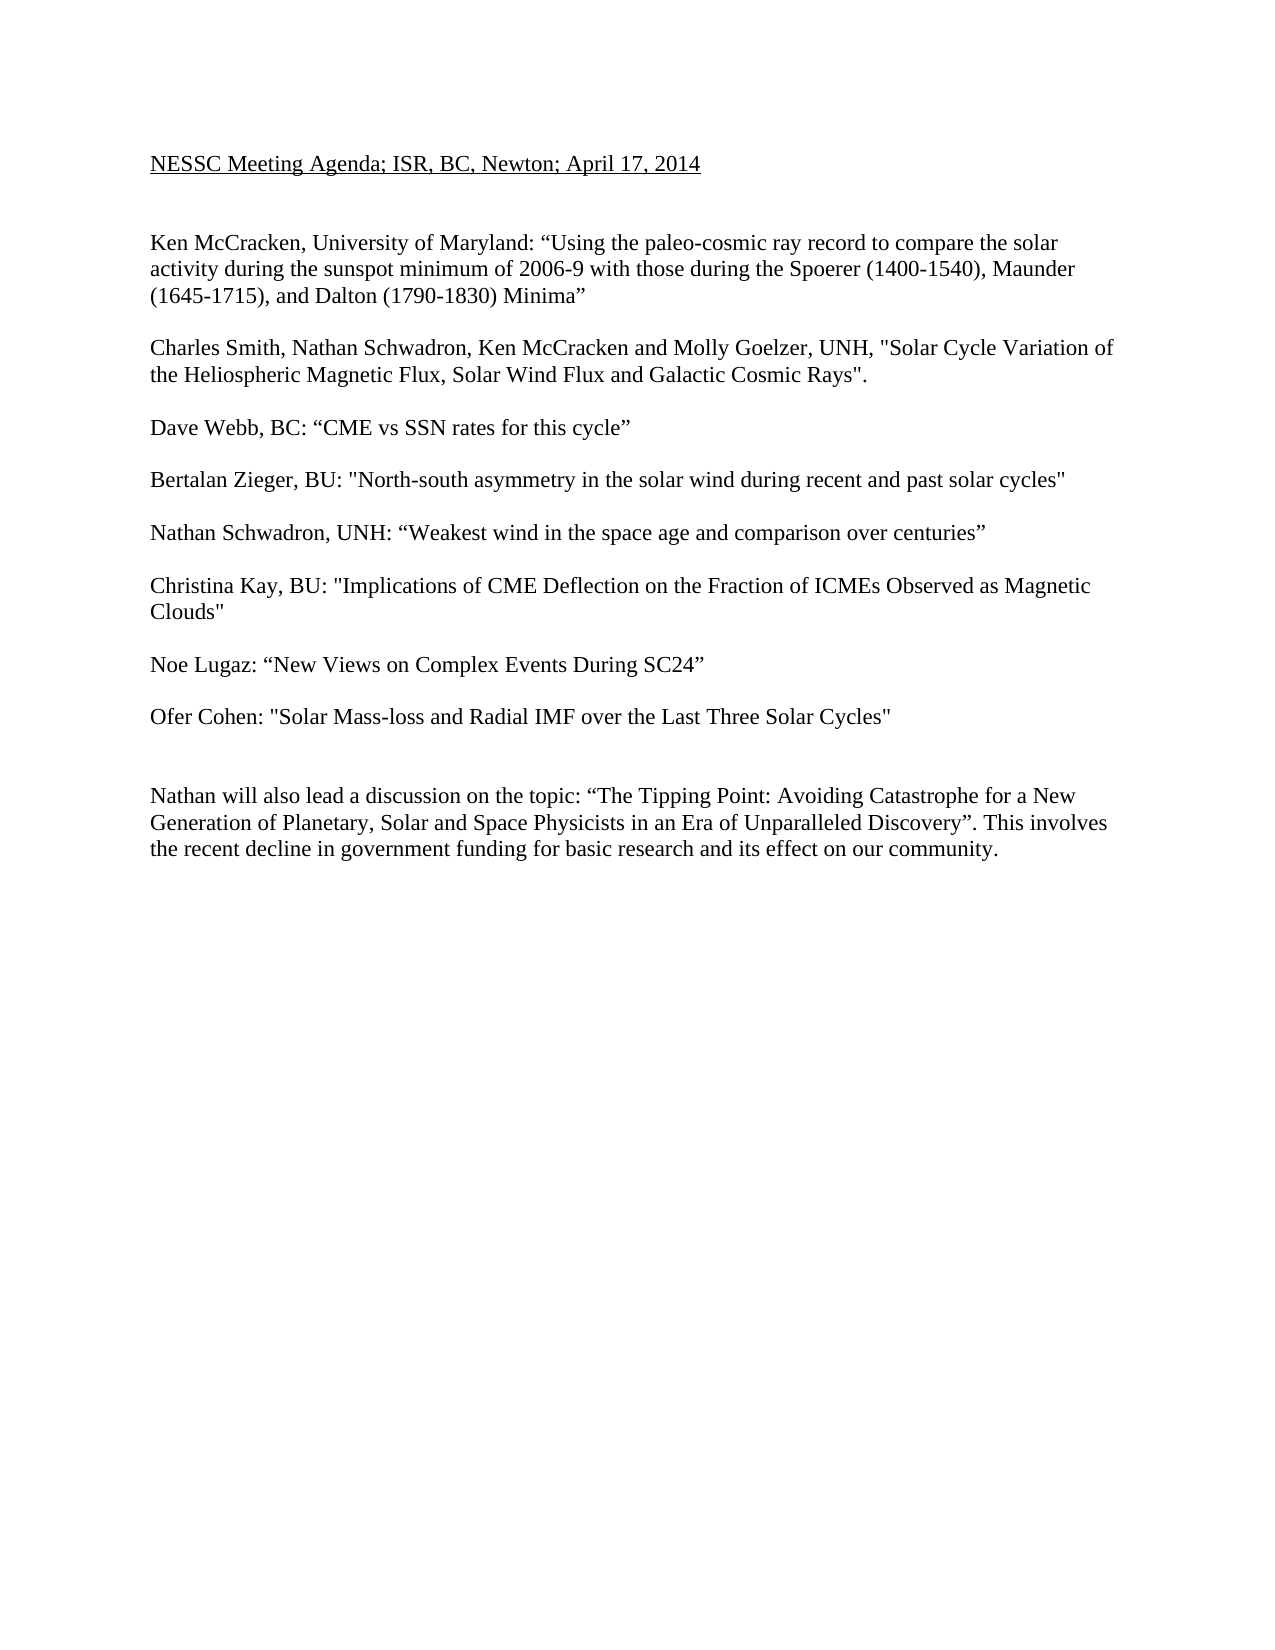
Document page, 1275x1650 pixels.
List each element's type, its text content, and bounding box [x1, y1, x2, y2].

text NESSC Meeting Agenda; ISR, BC, Newton; April 17, 2014 [150, 150, 1125, 176]
text Ofer Cohen: "Solar Mass-loss and Radial IMF over the Last Three Solar Cycles" [150, 703, 1125, 730]
text Christina Kay, BU: "Implications of CME Deflection on the Fraction of ICMEs Observed as Magnetic Clouds" [150, 572, 1125, 624]
text Nathan Schwadron, UNH: “Weakest wind in the space age and comparison over centuries” [150, 519, 1125, 545]
text Charles Smith, Nathan Schwadron, Ken McCracken and Molly Goelzer, UNH, "Solar Cycle Variation of the Heliospheric Magnetic Flux, Solar Wind Flux and Galactic Cosmic Rays". [150, 334, 1125, 387]
text Ken McCracken, University of Maryland: “Using the paleo-cosmic ray record to compare the solar activity during the sunspot minimum of 2006-9 with those during the Spoerer (1400-1540), Maunder (1645-1715), and Dalton (1790-1830) Minima” [150, 229, 1125, 308]
text Nathan will also lead a discussion on the topic: “The Tipping Point: Avoiding Catastrophe for a New Generation of Planetary, Solar and Space Physicists in an Era of Unparalleled Discovery”. This involves the recent decline in government funding for basic research and its effect on our community. [150, 782, 1125, 862]
text Bertalan Zieger, BU: "North-south asymmetry in the solar wind during recent and past solar cycles" [150, 466, 1125, 493]
text Noe Lugaz: “New Views on Complex Events During SC24” [150, 651, 1125, 677]
text Dave Webb, BC: “CME vs SSN rates for this cycle” [150, 413, 1125, 440]
